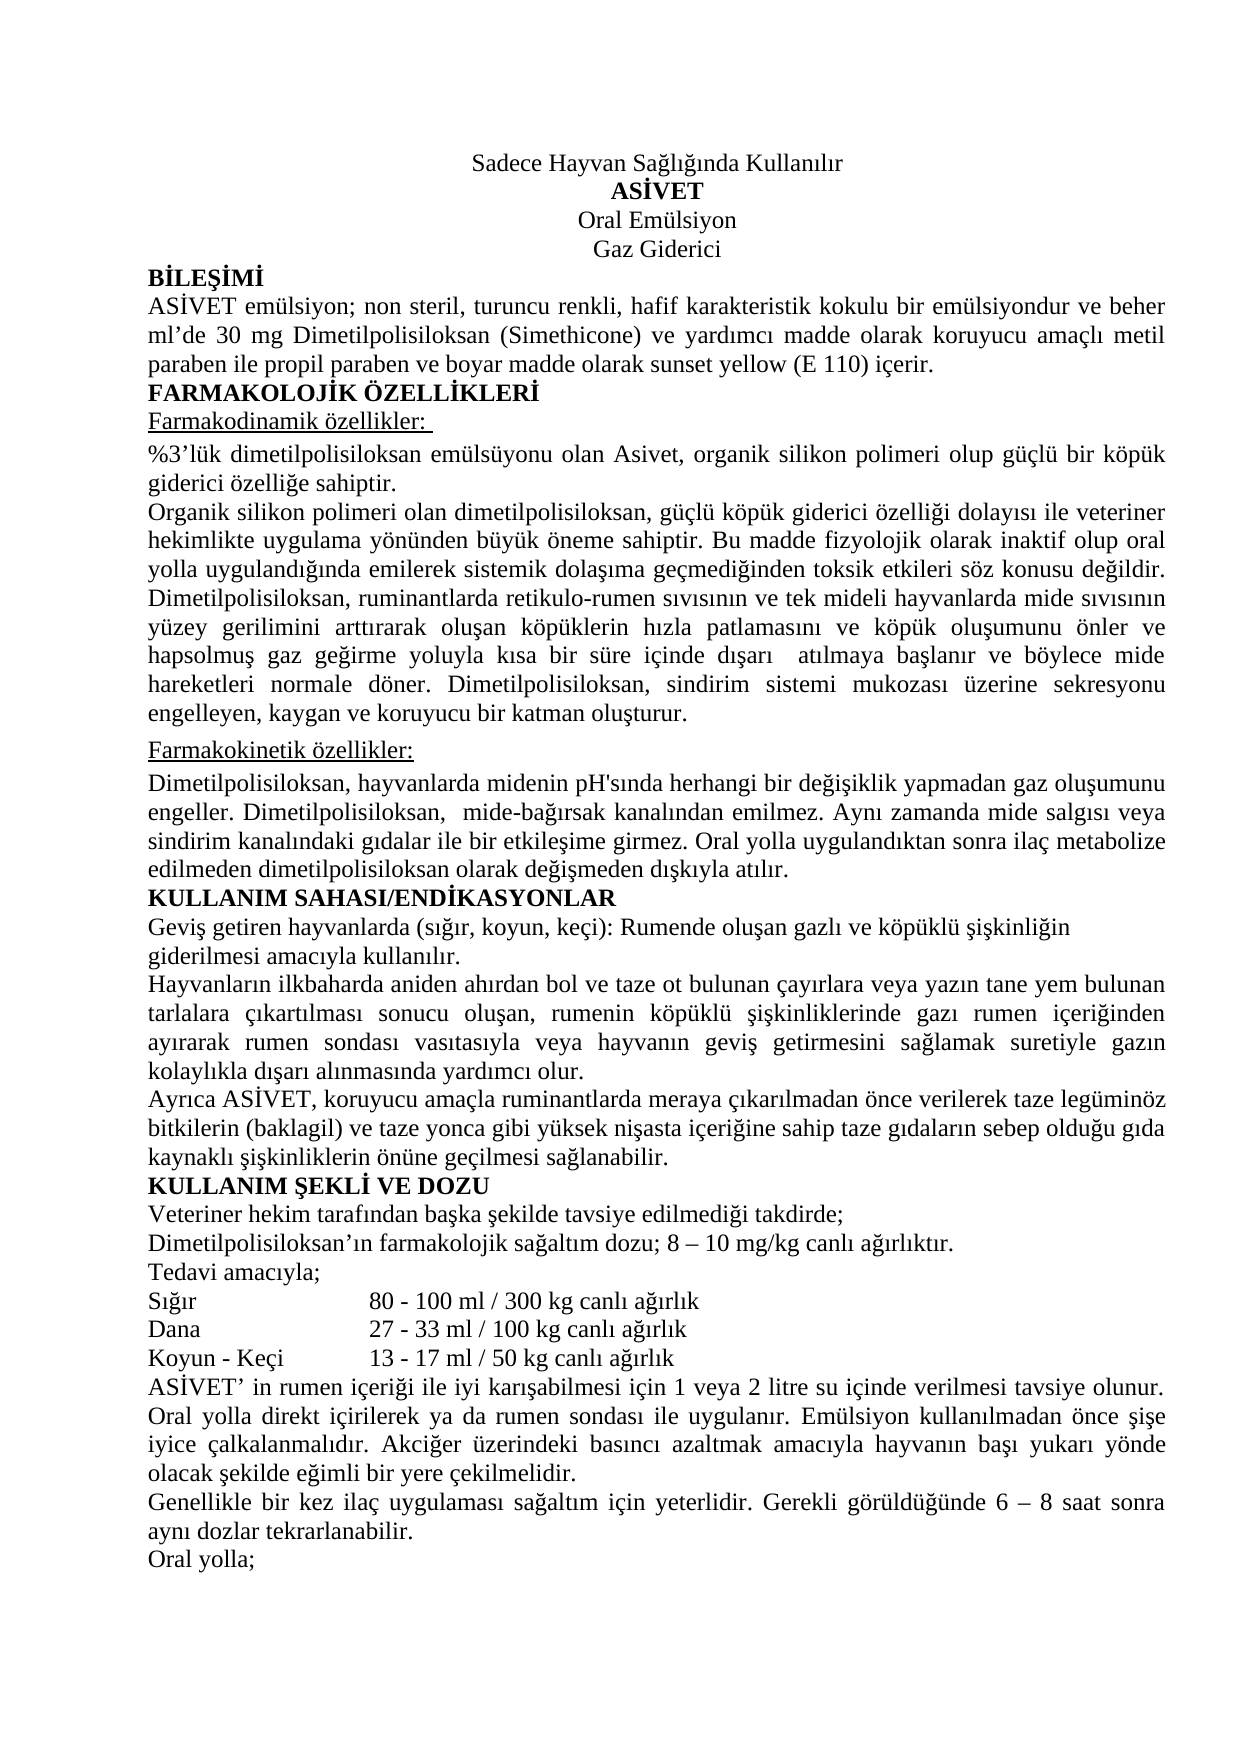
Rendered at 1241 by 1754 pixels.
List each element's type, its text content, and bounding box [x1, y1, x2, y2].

text Tedavi amacıyla; [148, 1257, 1167, 1286]
text Sığır 80 - 100 ml / 300 kg canlı ağırlık [148, 1286, 1167, 1314]
text Dimetilpolisiloksan’ın farmakolojik sağaltım dozu; 8 – 10 mg/kg canlı ağırlıktır. [148, 1228, 1167, 1257]
text ASİVET’ in rumen içeriği ile iyi karışabilmesi için 1 veya 2 litre su içinde verilmesi tavsiye olunur. Oral yolla direkt içirilerek ya da rumen sondası ile uygulanır. Emülsiyon kullanılmadan önce şişe iyice çalkalanmalıdır. Akciğer üzerindeki basıncı azaltmak amacıyla hayvanın başı yukarı yönde olacak şekilde eğimli bir yere çekilmelidir. [148, 1372, 1167, 1487]
text Hayvanların ilkbaharda aniden ahırdan bol ve taze ot bulunan çayırlara veya yazın tane yem bulunan tarlalara çıkartılması sonucu oluşan, rumenin köpüklü şişkinliklerinde gazı rumen içeriğinden ayırarak rumen sondası vasıtasıyla veya hayvanın geviş getirmesini sağlamak suretiyle gazın kolaylıkla dışarı alınmasında yardımcı olur. [148, 969, 1167, 1084]
text Dimetilpolisiloksan, hayvanlarda midenin pH'sında herhangi bir değişiklik yapmadan gaz oluşumunu engeller. Dimetilpolisiloksan, mide-bağırsak kanalından emilmez. Aynı zamanda mide salgısı veya sindirim kanalındaki gıdalar ile bir etkileşime girmez. Oral yolla uygulandıktan sonra ilaç metabolize edilmeden dimetilpolisiloksan olarak değişmeden dışkıyla atılır. [148, 768, 1167, 883]
text FARMAKOLOJİK ÖZELLİKLERİ [148, 378, 1167, 406]
text ASİVET [148, 176, 1167, 205]
text Farmakodinamik özellikler: [148, 406, 1167, 435]
text Ayrıca ASİVET, koruyucu amaçla ruminantlarda meraya çıkarılmadan önce verilerek taze legüminöz bitkilerin (baklagil) ve taze yonca gibi yüksek nişasta içeriğine sahip taze gıdaların sebep olduğu gıda kaynaklı şişkinliklerin önüne geçilmesi sağlanabilir. [148, 1084, 1167, 1171]
text Koyun - Keçi 13 - 17 ml / 50 kg canlı ağırlık [148, 1343, 1167, 1372]
text %3’lük dimetilpolisiloksan emülsüyonu olan Asivet, organik silikon polimeri olup güçlü bir köpük giderici özelliğe sahiptir. [148, 439, 1167, 497]
text ASİVET emülsiyon; non steril, turuncu renkli, hafif karakteristik kokulu bir emülsiyondur ve beher ml’de 30 mg Dimetilpolisiloksan (Simethicone) ve yardımcı madde olarak koruyucu amaçlı metil paraben ile propil paraben ve boyar madde olarak sunset yellow (E 110) içerir. [148, 291, 1167, 378]
text Oral yolla; [148, 1544, 1167, 1573]
text Geviş getiren hayvanlarda (sığır, koyun, keçi): Rumende oluşan gazlı ve köpüklü şişkinliğin giderilmesi amacıyla kullanılır. [148, 912, 1167, 969]
text Sadece Hayvan Sağlığında Kullanılır [148, 148, 1167, 176]
text Farmakokinetik özellikler: [148, 735, 1167, 764]
text Organik silikon polimeri olan dimetilpolisiloksan, güçlü köpük giderici özelliği dolayısı ile veteriner hekimlikte uygulama yönünden büyük öneme sahiptir. Bu madde fizyolojik olarak inaktif olup oral yolla uygulandığında emilerek sistemik dolaşıma geçmediğinden toksik etkileri söz konusu değildir. Dimetilpolisiloksan, ruminantlarda retikulo-rumen sıvısının ve tek mideli hayvanlarda mide sıvısının yüzey gerilimini arttırarak oluşan köpüklerin hızla patlamasını ve köpük oluşumunu önler ve hapsolmuş gaz geğirme yoluyla kısa bir süre içinde dışarı atılmaya başlanır ve böylece mide hareketleri normale döner. Dimetilpolisiloksan, sindirim sistemi mukozası üzerine sekresyonu engelleyen, kaygan ve koruyucu bir katman oluşturur. [148, 497, 1167, 727]
text KULLANIM ŞEKLİ VE DOZU [148, 1171, 1167, 1199]
text Genellikle bir kez ilaç uygulaması sağaltım için yeterlidir. Gerekli görüldüğünde 6 – 8 saat sonra aynı dozlar tekrarlanabilir. [148, 1487, 1167, 1544]
text BİLEŞİMİ [148, 263, 1167, 291]
text Dana 27 - 33 ml / 100 kg canlı ağırlık [148, 1314, 1167, 1343]
text Oral Emülsiyon [148, 205, 1167, 234]
text Veteriner hekim tarafından başka şekilde tavsiye edilmediği takdirde; [148, 1199, 1167, 1228]
text Gaz Giderici [148, 234, 1167, 263]
text KULLANIM SAHASI/ENDİKASYONLAR [148, 883, 1167, 912]
